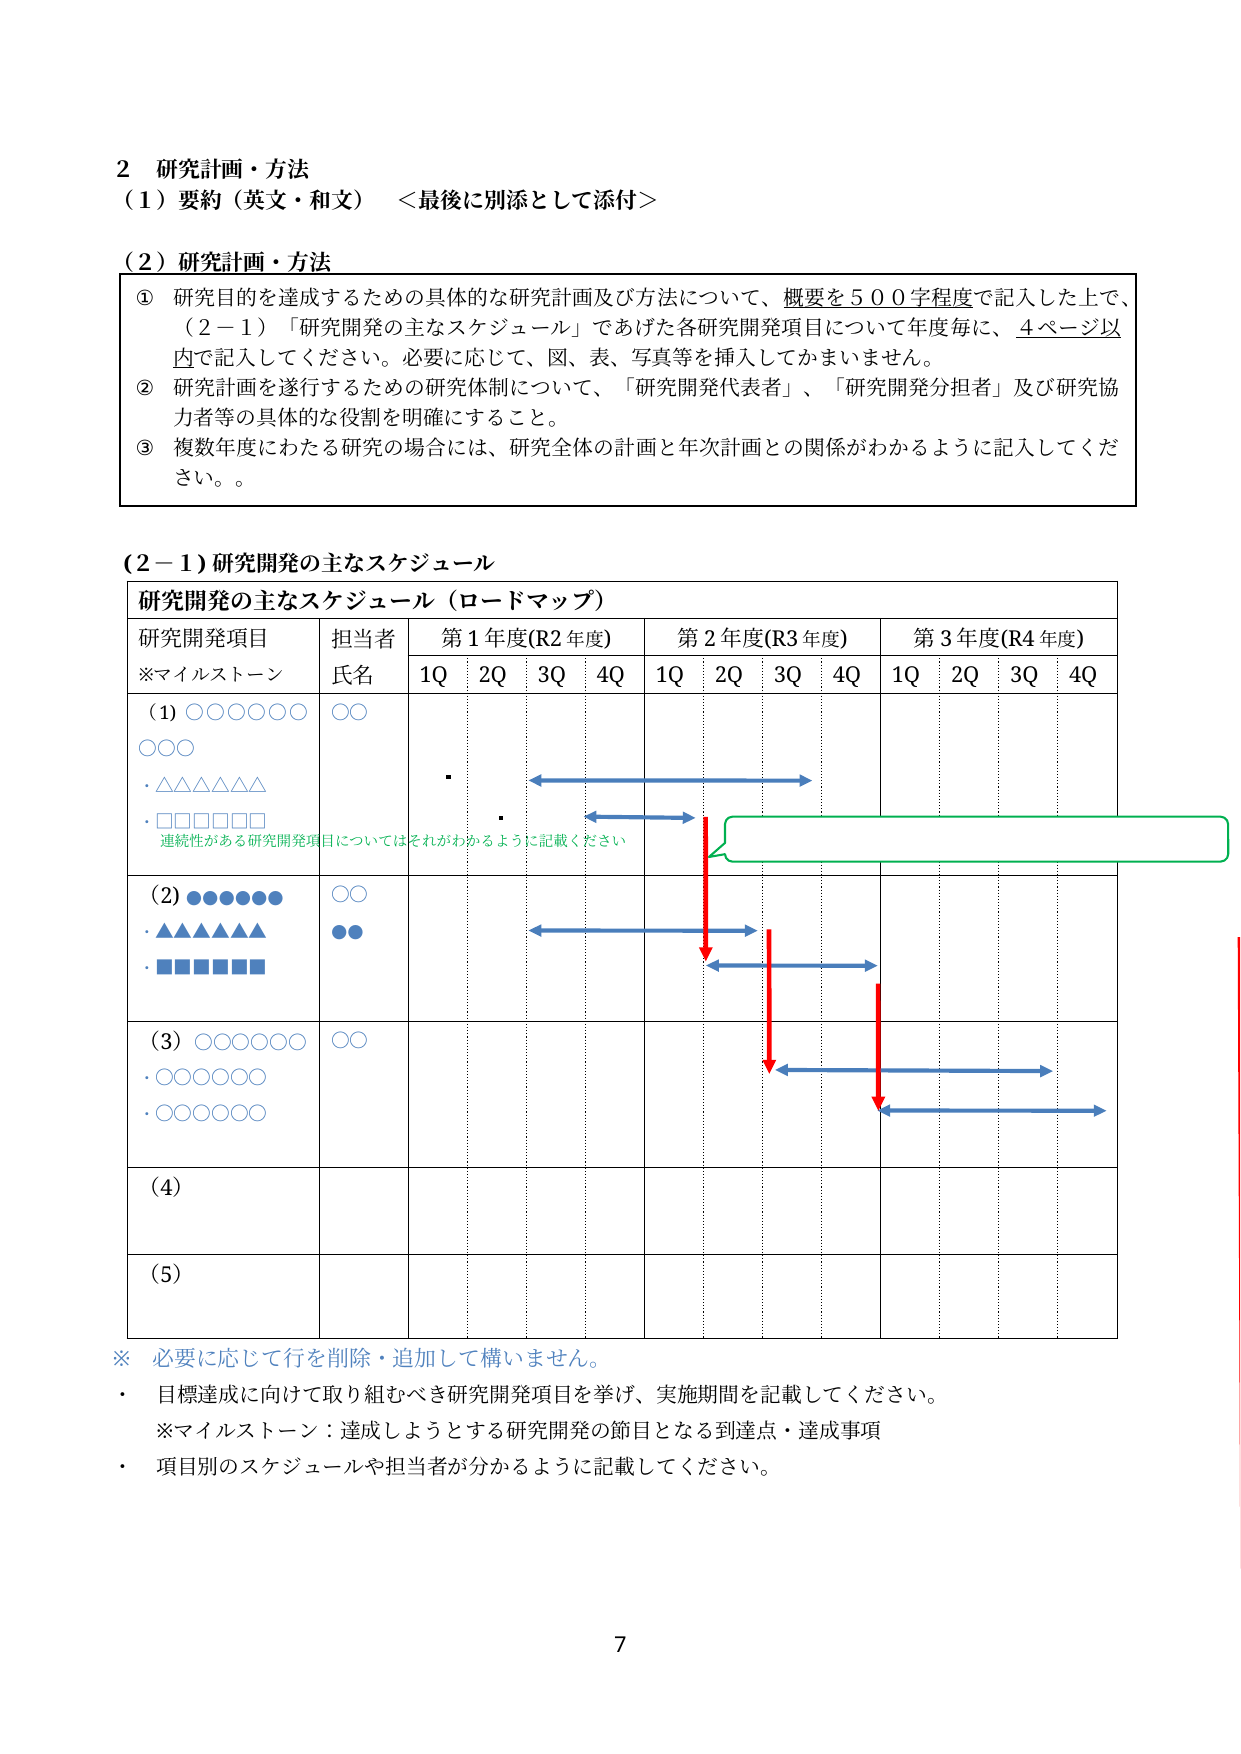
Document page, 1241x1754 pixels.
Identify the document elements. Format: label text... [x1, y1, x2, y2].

table_cell [762, 876, 821, 963]
table_cell [881, 1168, 939, 1254]
table_cell [409, 1022, 467, 1167]
table_cell 2Q [940, 656, 999, 692]
table_cell [585, 783, 644, 815]
table_cell [762, 968, 766, 1021]
table_cell [585, 1255, 644, 1338]
table_cell [645, 783, 703, 875]
table_cell [703, 783, 762, 854]
table_cell [526, 1022, 585, 1167]
table_cell [881, 694, 939, 815]
table_cell [762, 1168, 821, 1254]
table_cell [703, 1022, 762, 1167]
table_cell 第1年度(R2年度) [409, 619, 644, 655]
table_cell 3Q [762, 656, 821, 692]
table_cell [762, 1255, 821, 1338]
table_cell [940, 863, 999, 875]
table_cell [821, 1022, 875, 1068]
table_cell [1058, 1168, 1117, 1254]
table_cell [585, 1168, 644, 1254]
table_cell [940, 1168, 999, 1254]
table_cell [940, 1255, 999, 1338]
text ※ 必要に応じて行を削除・追加して構いません。 [112, 1339, 1128, 1375]
table_cell 〇〇 ●● [320, 876, 408, 1021]
table_cell [772, 968, 821, 1021]
table_cell [585, 1022, 644, 1167]
table_cell [320, 1255, 408, 1338]
table_cell [645, 694, 703, 778]
table_cell 2Q [467, 656, 526, 692]
table_cell [526, 1255, 585, 1338]
table_cell （3）〇〇〇〇〇〇 ・〇〇〇〇〇〇 ・〇〇〇〇〇〇 [128, 1022, 319, 1167]
table_cell 4Q [1058, 656, 1117, 692]
table_cell [467, 1255, 526, 1338]
table_cell [585, 819, 644, 875]
text ２ 研究計画・方法 [112, 152, 1128, 183]
table_cell [645, 876, 703, 928]
table_cell （1) 〇〇〇〇〇〇〇〇〇 ・△△△△△△ ・□□□□□□ [128, 694, 319, 875]
table_cell [940, 1113, 999, 1167]
table_cell 1Q [881, 656, 939, 692]
table_cell [999, 694, 1058, 815]
table_cell 担当者 氏名 [320, 619, 408, 692]
table_cell [645, 1168, 703, 1254]
text ※マイルストーン：達成しようとする研究開発の節目となる到達点・達成事項 [156, 1411, 1128, 1448]
table_cell [940, 876, 999, 1021]
table_cell [940, 1073, 999, 1108]
table_cell [703, 694, 762, 778]
table_cell [821, 694, 880, 815]
table_cell [320, 1168, 408, 1254]
table_cell [999, 876, 1058, 1021]
table_cell [940, 1022, 999, 1068]
table_cell [881, 1022, 939, 1068]
table_cell [881, 863, 939, 875]
table_cell [999, 1113, 1058, 1167]
text (２－１) 研究開発の主なスケジュール [112, 544, 1128, 581]
table_cell [821, 1255, 880, 1338]
table_cell 3Q [999, 656, 1058, 692]
table_cell 4Q [821, 656, 880, 692]
table_cell [821, 863, 880, 875]
table_cell [1058, 1022, 1117, 1167]
table_cell 第2年度(R3年度) [645, 619, 880, 655]
table_cell [881, 1073, 939, 1108]
table_cell [881, 1113, 939, 1167]
table_cell 〇〇 [320, 694, 408, 875]
table_cell [526, 694, 585, 875]
table_cell [409, 876, 467, 1021]
table_cell 1Q [645, 656, 703, 692]
table_cell [585, 694, 644, 778]
table_cell [703, 1168, 762, 1254]
table_cell [703, 1255, 762, 1338]
table_cell [1058, 694, 1117, 815]
table_cell [409, 1168, 467, 1254]
table_cell （2) ●●●●●● ・▲▲▲▲▲▲ ・■■■■■■ [128, 876, 319, 1021]
table_cell 第3年度(R4年度) [881, 619, 1117, 655]
table_cell [645, 1255, 703, 1338]
table_cell 〇〇 [320, 1022, 408, 1167]
table_cell [409, 694, 467, 875]
table_cell [762, 863, 821, 875]
table_cell [999, 1022, 1058, 1108]
table_cell [585, 933, 644, 1021]
table_cell [526, 876, 585, 1021]
table_cell 2Q [703, 656, 762, 692]
table_cell [940, 694, 999, 815]
table_cell [999, 863, 1058, 875]
table_cell [645, 1022, 703, 1167]
list （２）研究計画・方法 [112, 245, 1128, 276]
table_cell [585, 876, 644, 928]
table_cell [881, 876, 939, 1021]
table_cell [709, 856, 762, 875]
table_cell [821, 1073, 880, 1167]
table_cell [1058, 876, 1117, 1021]
table_cell [999, 1168, 1058, 1254]
table_cell [999, 1255, 1058, 1338]
table_cell [821, 1168, 880, 1254]
table_cell [645, 933, 703, 1021]
table_cell 研究開発項目 ※マイルストーン [128, 619, 319, 692]
table_cell [409, 1255, 467, 1338]
table_header 研究開発の主なスケジュール（ロードマップ） [128, 582, 1117, 618]
list 目標達成に向けて取り組むべき研究開発項目を挙げ、実施期間を記載してください。 [112, 1375, 1128, 1411]
table_cell 3Q [526, 656, 585, 692]
text （１）要約（英文・和文） ＜最後に別添として添付＞ [112, 183, 1128, 215]
table_cell [467, 876, 526, 1021]
list 項目別のスケジュールや担当者が分かるように記載してください。 [112, 1448, 1128, 1484]
table_cell [467, 1022, 526, 1167]
table_cell [881, 1255, 939, 1338]
table_cell [1058, 863, 1117, 875]
table_cell [762, 1022, 821, 1167]
table_cell 4Q [585, 656, 644, 692]
table_cell 1Q [409, 656, 467, 692]
table_cell （4） [128, 1168, 319, 1254]
table_cell [762, 694, 821, 815]
table_cell [703, 876, 762, 1021]
table_cell [467, 694, 526, 875]
table_cell [526, 1168, 585, 1254]
table_cell （5） [128, 1255, 319, 1338]
table_cell [1058, 1255, 1117, 1338]
table_cell [821, 876, 880, 1021]
table_cell [467, 1168, 526, 1254]
